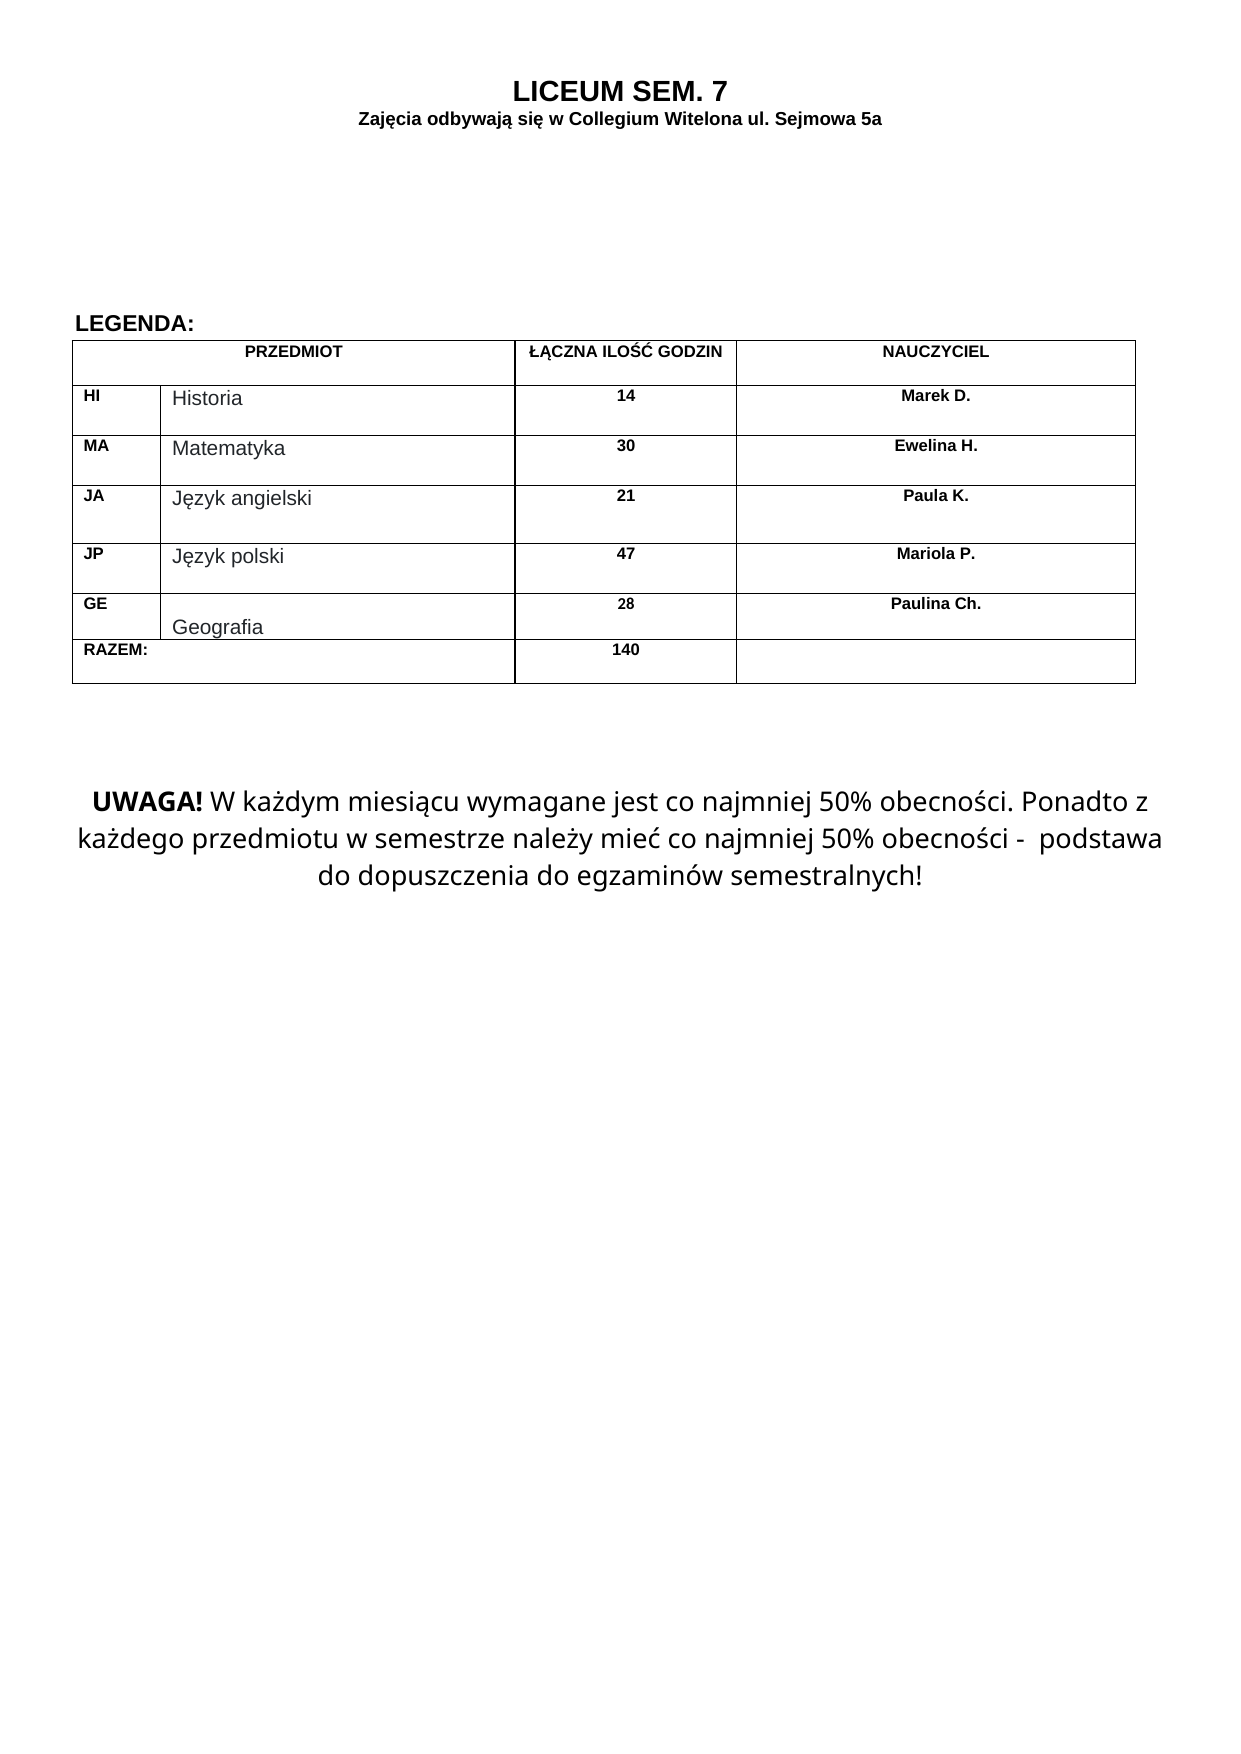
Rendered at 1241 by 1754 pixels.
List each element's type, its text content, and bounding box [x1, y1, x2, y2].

table_cell MA [73, 436, 160, 484]
table_cell Ewelina H. [737, 436, 1135, 484]
table_cell JP [73, 544, 160, 592]
table_cell GE [73, 594, 160, 638]
table_cell RAZEM: [73, 640, 514, 683]
table_cell 14 [516, 386, 736, 435]
table_header NAUCZYCIEL [737, 341, 1135, 385]
text UWAGA! W każdym miesiącu wymagane jest co najmniej 50% obecności. Ponadto z każdego przedmiotu w semestrze należy mieć co najmniej 50% obecności - podstawa do dopuszczenia do egzaminów semestralnych! [75, 783, 1165, 893]
table_header ŁĄCZNA ILOŚĆ GODZIN [516, 341, 736, 385]
table_cell Paulina Ch. [737, 594, 1135, 638]
table_cell Język polski [161, 544, 514, 592]
table_cell [737, 640, 1135, 683]
table_cell HI [73, 386, 160, 435]
table_cell Marek D. [737, 386, 1135, 435]
table_cell Język angielski [161, 486, 514, 543]
table_cell JA [73, 486, 160, 543]
table_cell Geografia [161, 594, 514, 638]
table_cell 140 [516, 640, 736, 683]
table_cell Paula K. [737, 486, 1135, 543]
table_cell 47 [516, 544, 736, 592]
text LEGENDA: [75, 310, 1165, 336]
table_cell 28 [516, 594, 736, 638]
table_cell Mariola P. [737, 544, 1135, 592]
table_cell 21 [516, 486, 736, 543]
table_cell 30 [516, 436, 736, 484]
table_cell Historia [161, 386, 514, 435]
table_cell Matematyka [161, 436, 514, 484]
table_header PRZEDMIOT [73, 341, 514, 385]
